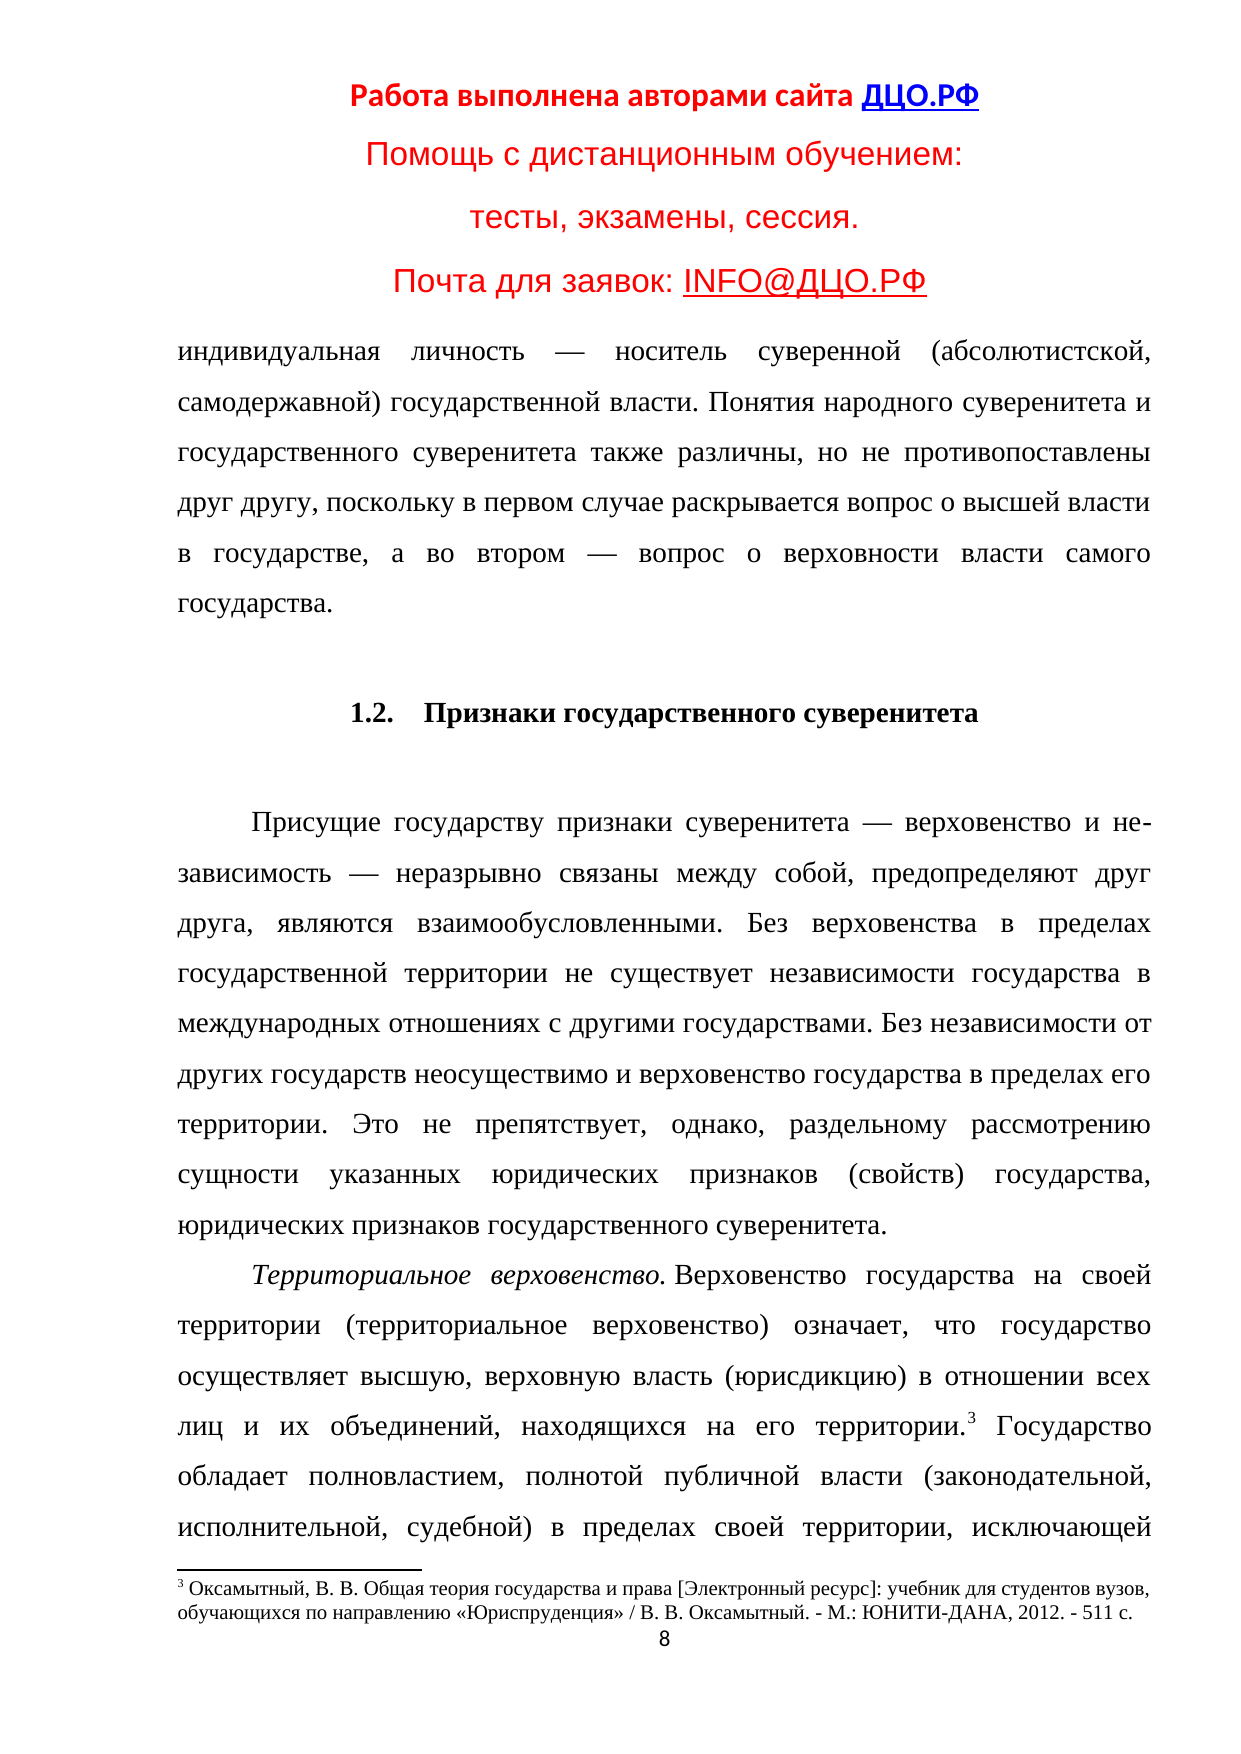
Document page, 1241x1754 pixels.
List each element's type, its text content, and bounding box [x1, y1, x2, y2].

text Присущие государству признаки суверенитета — верховенство и независимость — неразрывно связаны между собой, предопределяют друг друга, являются взаимообусловленными. Без верховенства в пределах государственной территории не существует независимости государства в международных отношениях с другими государствами. Без независимости от других государств неосуществимо и верховенство государства в пределах его территории. Это не препятствует, однако, раздельному рассмотрению сущности указанных юридических признаков (свойств) государства, юридических признаков государственного суверенитета. [177, 804, 1152, 1240]
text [177, 1257, 1152, 1542]
text 1.2. Признаки государственного суверенитета [177, 695, 1152, 728]
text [177, 333, 1152, 618]
